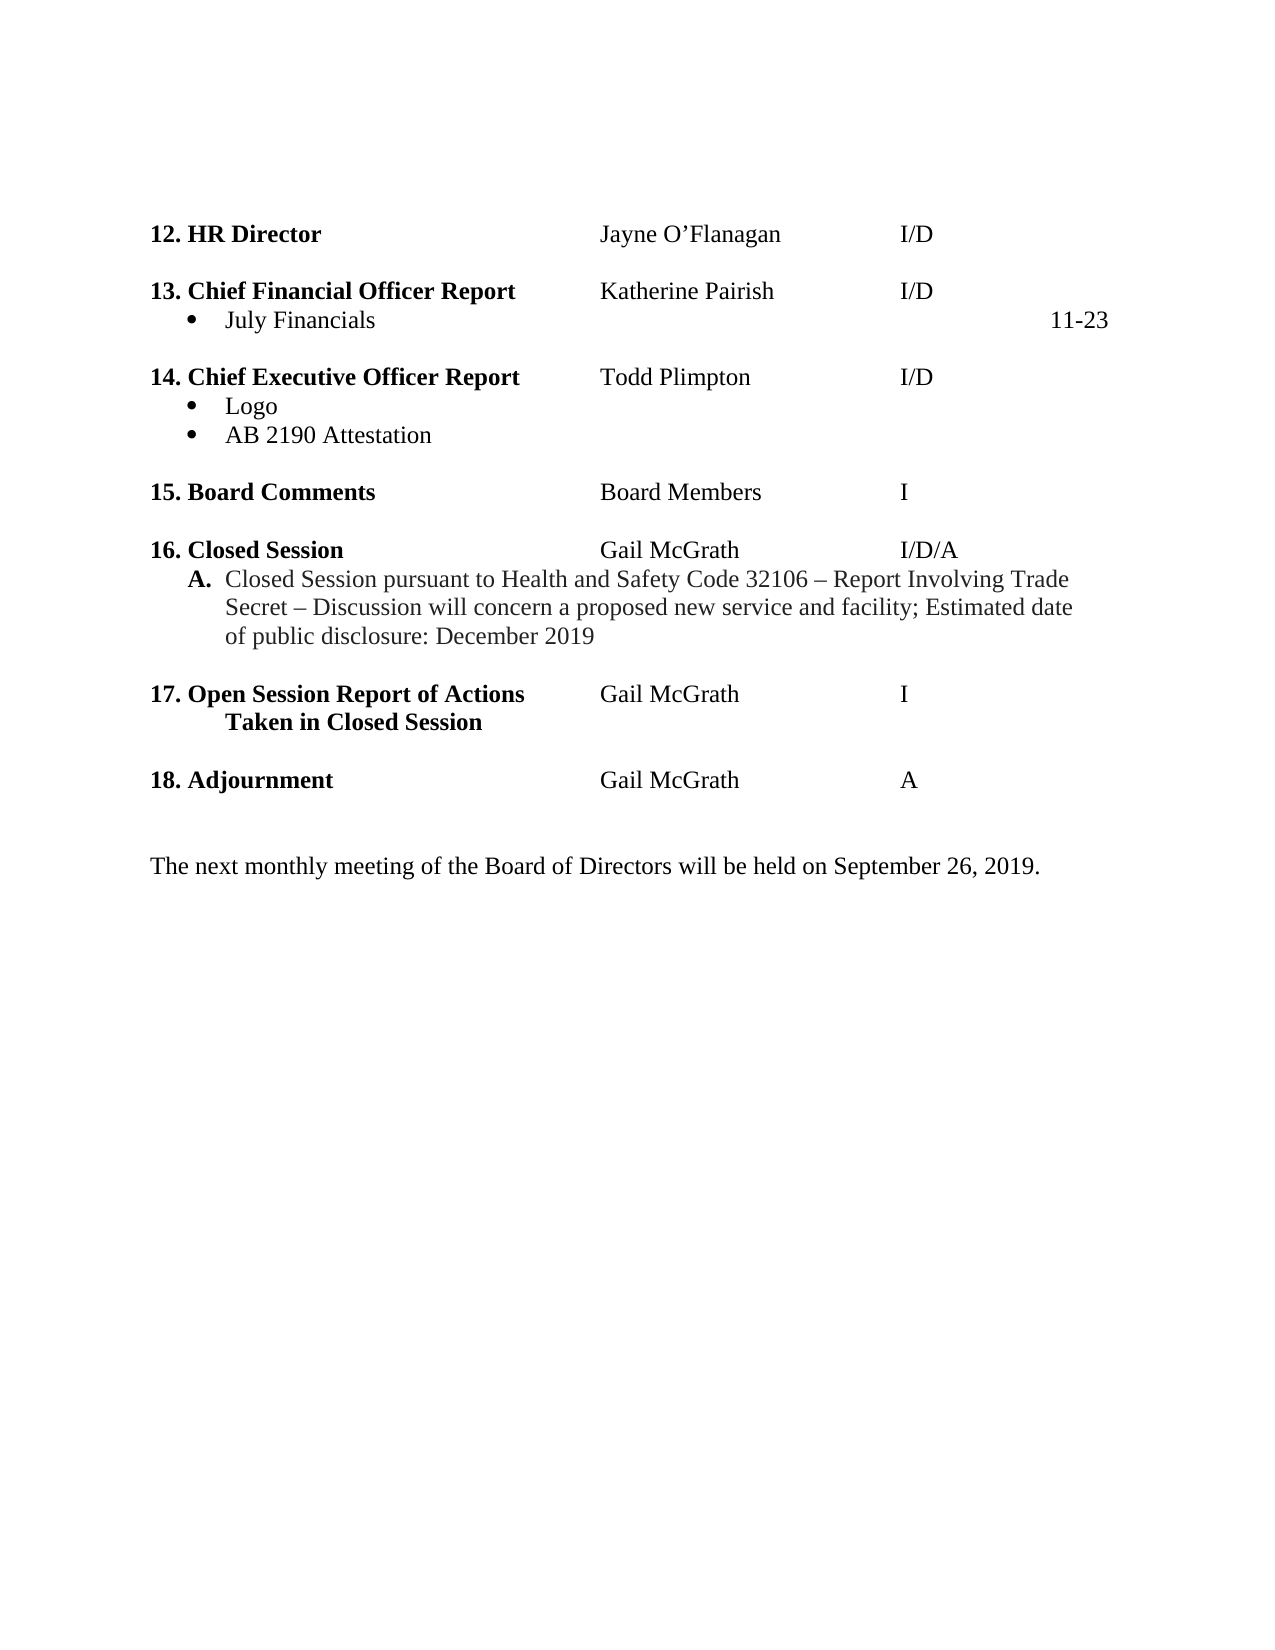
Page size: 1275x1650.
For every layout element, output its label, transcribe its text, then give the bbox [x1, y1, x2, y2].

list Closed Session pursuant to Health and Safety Code 32106 – Report Involving Trade Secret – Discussion will concern a proposed new service and facility; Estimated date of public disclosure: December 2019 [187, 564, 1088, 650]
list Logo [187, 391, 1166, 420]
list Closed Session Gail McGrath I/D/A [150, 535, 1166, 564]
list Open Session Report of Actions Gail McGrath I [150, 679, 1166, 707]
list Chief Financial Officer Report Katherine Pairish I/D [150, 276, 1166, 305]
list July Financials 11-23 [187, 305, 1166, 334]
text Taken in Closed Session [187, 707, 1166, 736]
list Chief Executive Officer Report Todd Plimpton I/D [150, 362, 1166, 391]
list AB 2190 Attestation [187, 420, 1166, 449]
list Adjournment Gail McGrath A [150, 765, 1166, 794]
list HR Director Jayne O’Flanagan I/D [150, 219, 1166, 247]
list Board Comments Board Members I [150, 477, 1166, 506]
text The next monthly meeting of the Board of Directors will be held on September 26, 2019. [150, 851, 1166, 880]
